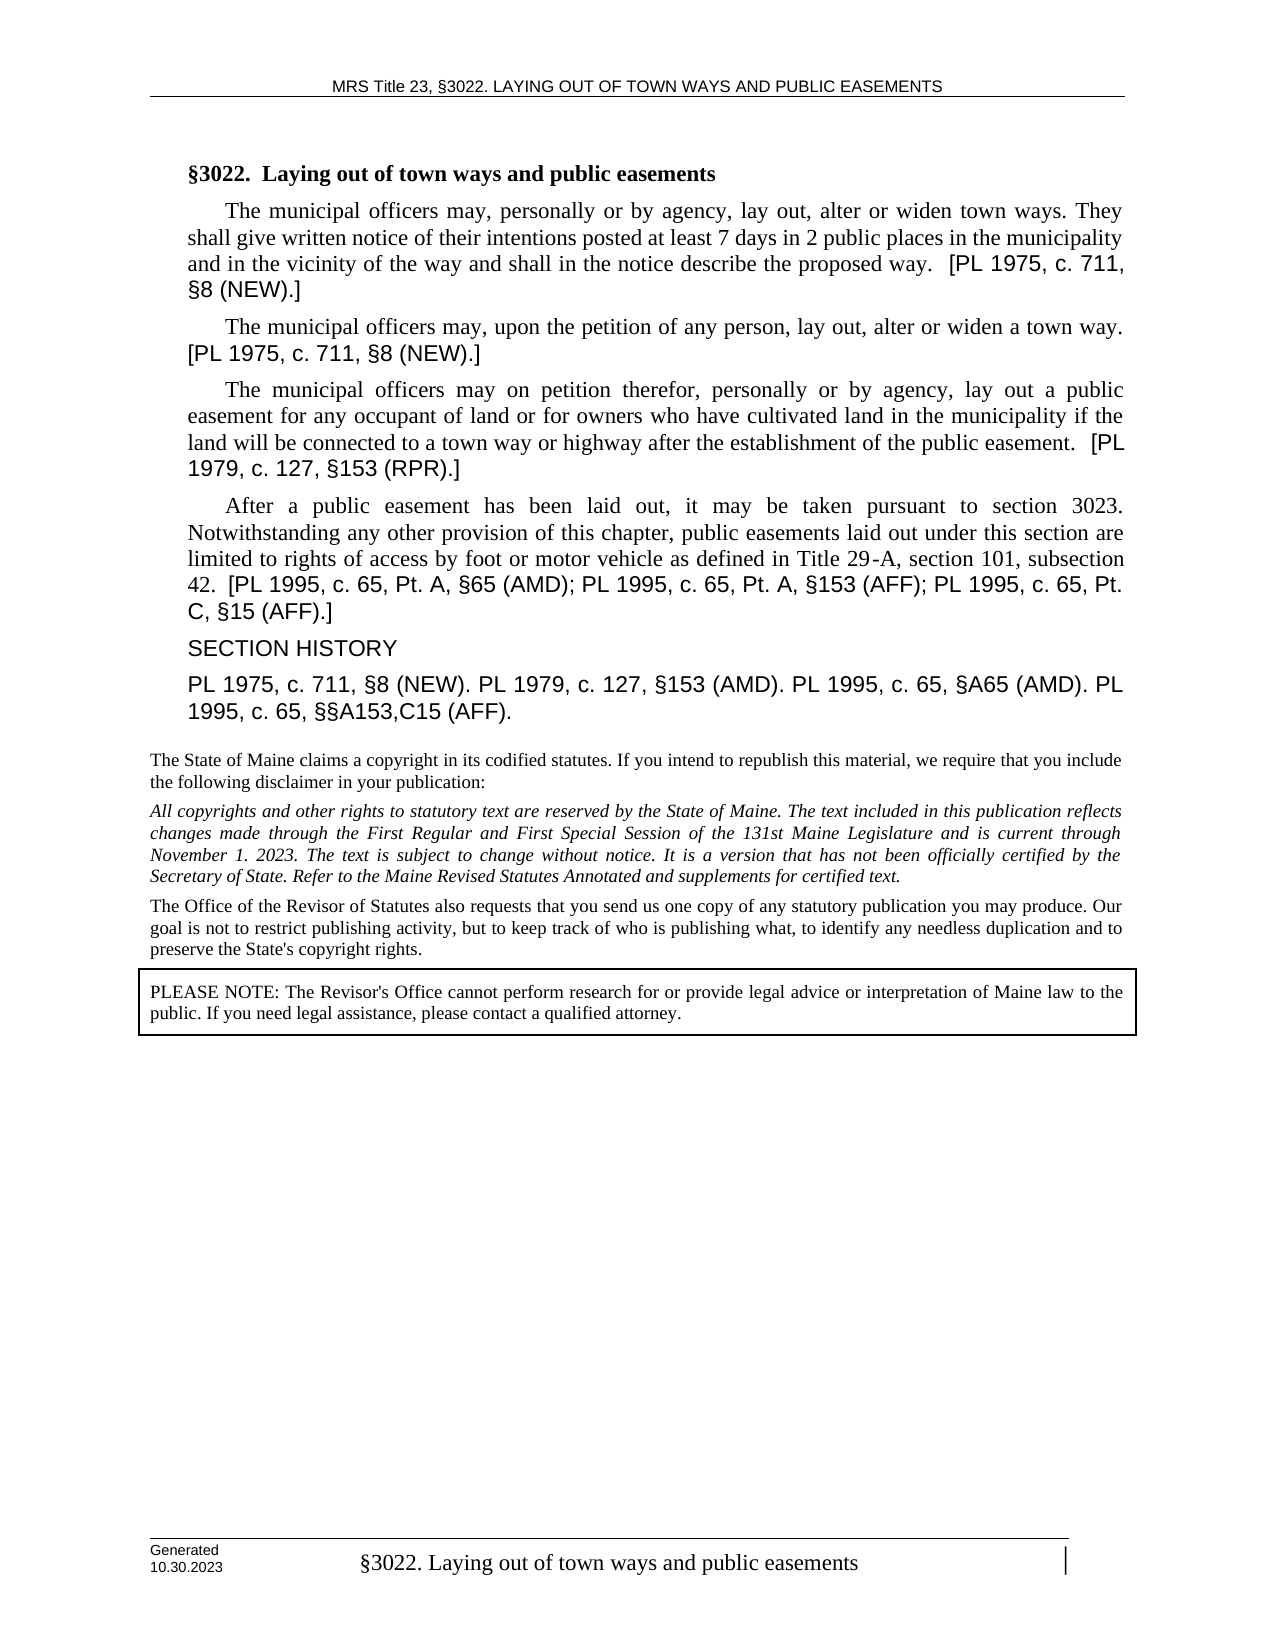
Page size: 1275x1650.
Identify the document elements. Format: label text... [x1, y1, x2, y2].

text The State of Maine claims a copyright in its codified statutes. If you intend to republish this material, we require that you include the following disclaimer in your publication: [150, 749, 1125, 792]
text §3022. Laying out of town ways and public easements [187, 160, 1125, 187]
text PLEASE NOTE: The Revisor's Office cannot perform research for or provide legal advice or interpretation of Maine law to the public. If you need legal assistance, please contact a qualified attorney. [140, 970, 1135, 1034]
text PL 1975, c. 711, §8 (NEW). PL 1979, c. 127, §153 (AMD). PL 1995, c. 65, §A65 (AMD). PL 1995, c. 65, §§A153,C15 (AFF). [187, 671, 1125, 724]
text The Office of the Revisor of Statutes also requests that you send us one copy of any statutory publication you may produce. Our goal is not to restrict publishing activity, but to keep track of who is publishing what, to identify any needless duplication and to preserve the State's copyright rights. [150, 895, 1125, 960]
text After a public easement has been laid out, it may be taken pursuant to section 3023. Notwithstanding any other provision of this chapter, public easements laid out under this section are limited to rights of access by foot or motor vehicle as defined in Title 29‑A, section 101, subsection 42. [PL 1995, c. 65, Pt. A, §65 (AMD); PL 1995, c. 65, Pt. A, §153 (AFF); PL 1995, c. 65, Pt. C, §15 (AFF).] [187, 492, 1125, 624]
text The municipal officers may, upon the petition of any person, lay out, alter or widen a town way. [PL 1975, c. 711, §8 (NEW).] [187, 313, 1125, 366]
text SECTION HISTORY [187, 634, 1125, 661]
text All copyrights and other rights to statutory text are reserved by the State of Maine. The text included in this publication reflects changes made through the First Regular and First Special Session of the 131st Maine Legislature and is current through November 1. 2023 . The text is subject to change without notice. It is a version that has not been officially certified by the Secretary of State. Refer to the Maine Revised Statutes Annotated and supplements for certified text. [150, 800, 1125, 887]
text The municipal officers may on petition therefor, personally or by agency, lay out a public easement for any occupant of land or for owners who have cultivated land in the municipality if the land will be connected to a town way or highway after the establishment of the public easement. [PL 1979, c. 127, §153 (RPR).] [187, 376, 1125, 482]
text The municipal officers may, personally or by agency, lay out, alter or widen town ways. They shall give written notice of their intentions posted at least 7 days in 2 public places in the municipality and in the vicinity of the way and shall in the notice describe the proposed way. [PL 1975, c. 711, §8 (NEW).] [187, 197, 1125, 303]
